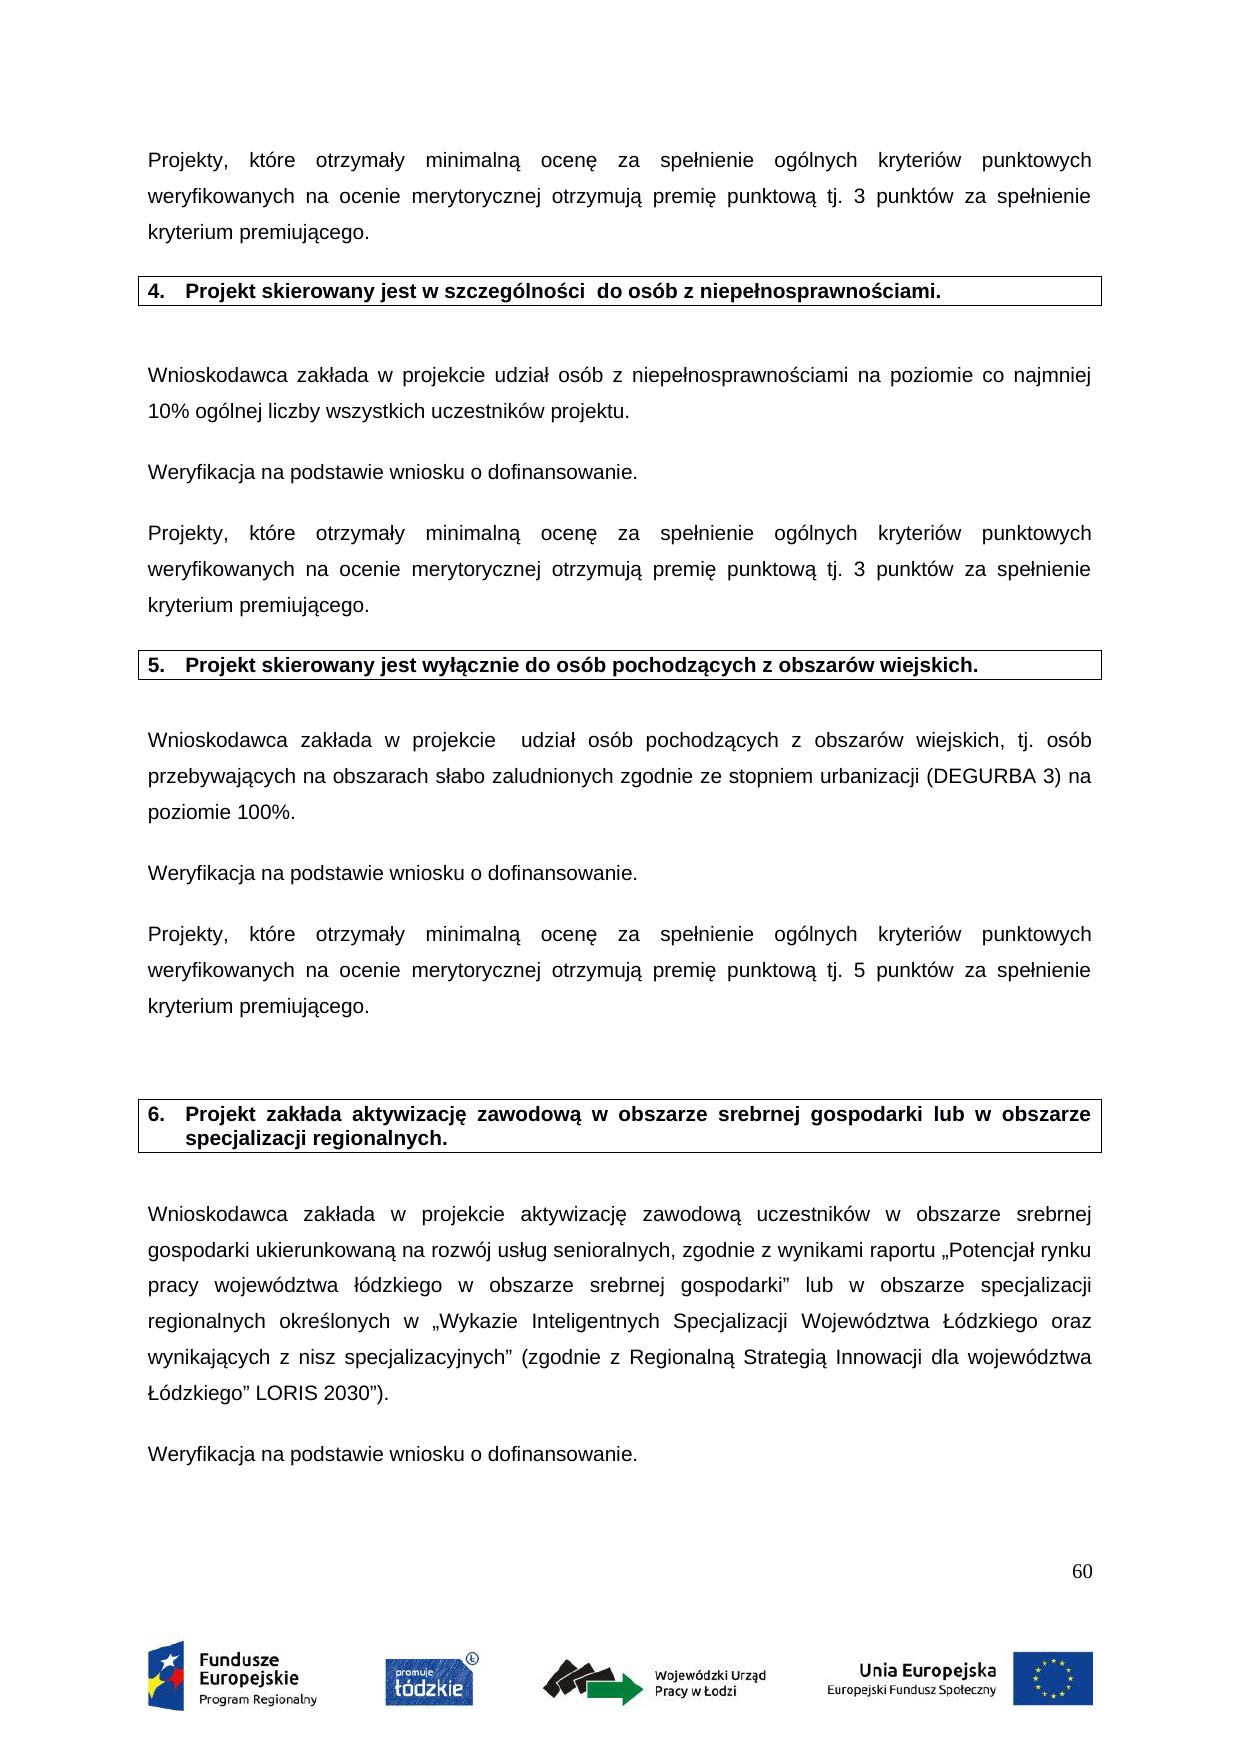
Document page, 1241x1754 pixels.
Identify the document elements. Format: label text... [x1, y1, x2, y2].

text Wnioskodawca zakłada w projekcie udział osób z niepełnosprawnościami na poziomie co najmniej 10% ogólnej liczby wszystkich uczestników projektu. [148, 363, 1093, 423]
list Projekt skierowany jest wyłącznie do osób pochodzących z obszarów wiejskich. [139, 651, 1101, 679]
text Projekty, które otrzymały minimalną ocenę za spełnienie ogólnych kryteriów punktowych weryfikowanych na ocenie merytorycznej otrzymują premię punktową tj. 3 punktów za spełnienie kryterium premiującego. [148, 521, 1093, 617]
list Projekt zakłada aktywizację zawodową w obszarze srebrnej gospodarki lub w obszarze specjalizacji regionalnych. [139, 1100, 1101, 1152]
text Weryfikacja na podstawie wniosku o dofinansowanie. [148, 460, 1093, 484]
list Projekt skierowany jest w szczególności do osób z niepełnosprawnościami. [139, 277, 1101, 305]
text Weryfikacja na podstawie wniosku o dofinansowanie. [148, 1442, 1093, 1466]
text Projekty, które otrzymały minimalną ocenę za spełnienie ogólnych kryteriów punktowych weryfikowanych na ocenie merytorycznej otrzymują premię punktową tj. 5 punktów za spełnienie kryterium premiującego. [148, 922, 1093, 1018]
picture [147, 1634, 1093, 1711]
text Projekty, które otrzymały minimalną ocenę za spełnienie ogólnych kryteriów punktowych weryfikowanych na ocenie merytorycznej otrzymują premię punktową tj. 3 punktów za spełnienie kryterium premiującego. [148, 148, 1093, 243]
text Wnioskodawca zakłada w projekcie udział osób pochodzących z obszarów wiejskich, tj. osób przebywających na obszarach słabo zaludnionych zgodnie ze stopniem urbanizacji (DEGURBA 3) na poziomie 100%. [148, 728, 1093, 824]
text Weryfikacja na podstawie wniosku o dofinansowanie. [148, 861, 1093, 885]
text Wnioskodawca zakłada w projekcie aktywizację zawodową uczestników w obszarze srebrnej gospodarki ukierunkowaną na rozwój usług senioralnych, zgodnie z wynikami raportu „Potencjał rynku pracy województwa łódzkiego w obszarze srebrnej gospodarki” lub w obszarze specjalizacji regionalnych określonych w „Wykazie Inteligentnych Specjalizacji Województwa Łódzkiego oraz wynikających z nisz specjalizacyjnych” (zgodnie z Regionalną Strategią Innowacji dla województwa Łódzkiego” LORIS 2030”). [148, 1201, 1093, 1405]
